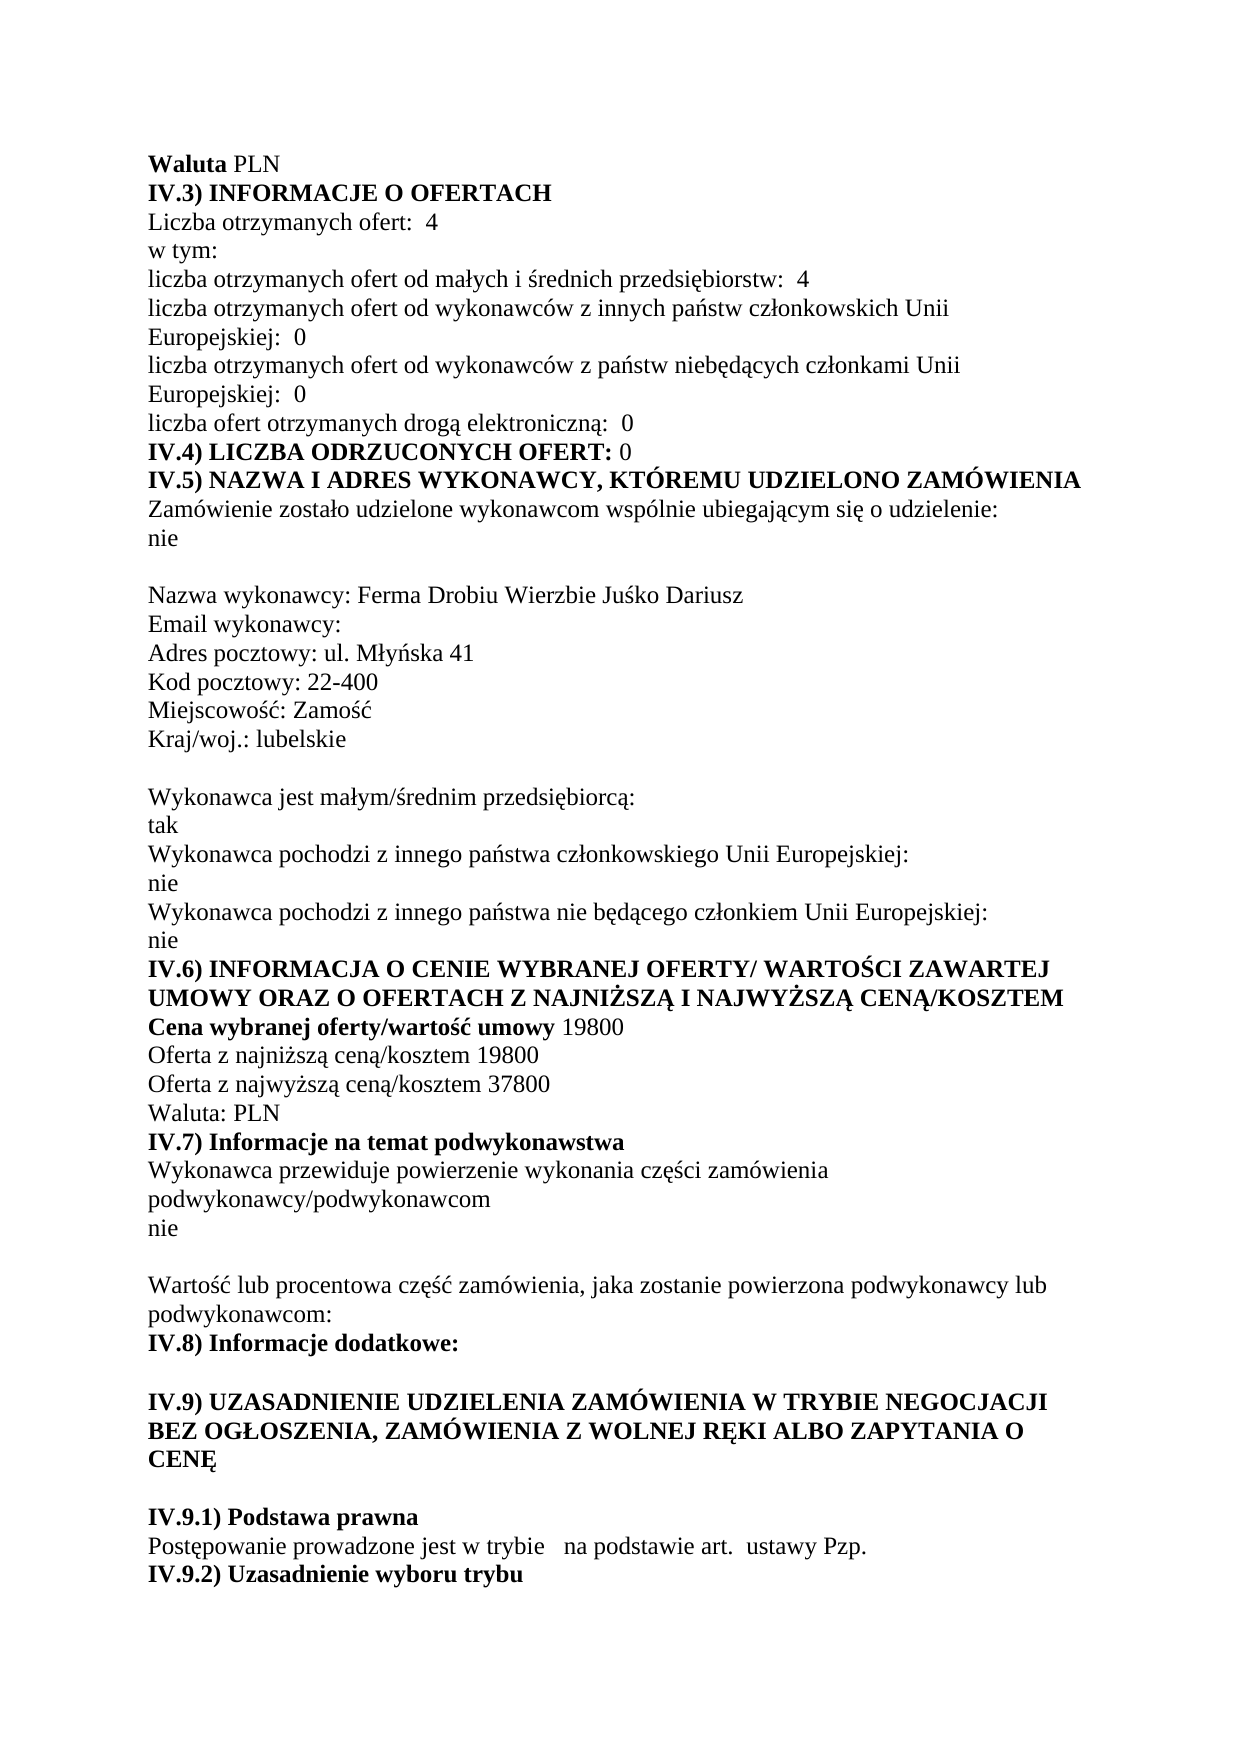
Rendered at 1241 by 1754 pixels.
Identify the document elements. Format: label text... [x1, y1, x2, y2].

text IV.9) UZASADNIENIE UDZIELENIA ZAMÓWIENIA W TRYBIE NEGOCJACJI BEZ OGŁOSZENIA, ZAMÓWIENIA Z WOLNEJ RĘKI ALBO ZAPYTANIA O CENĘ [148, 1387, 1093, 1473]
text IV.9.1) Podstawa prawna [148, 1502, 1093, 1531]
text IV.9.2) Uzasadnienie wyboru trybu [148, 1559, 1093, 1588]
text Postępowanie prowadzone jest w trybie na podstawie art. ustawy Pzp. [148, 1531, 1093, 1559]
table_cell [146, 148, 1091, 1358]
